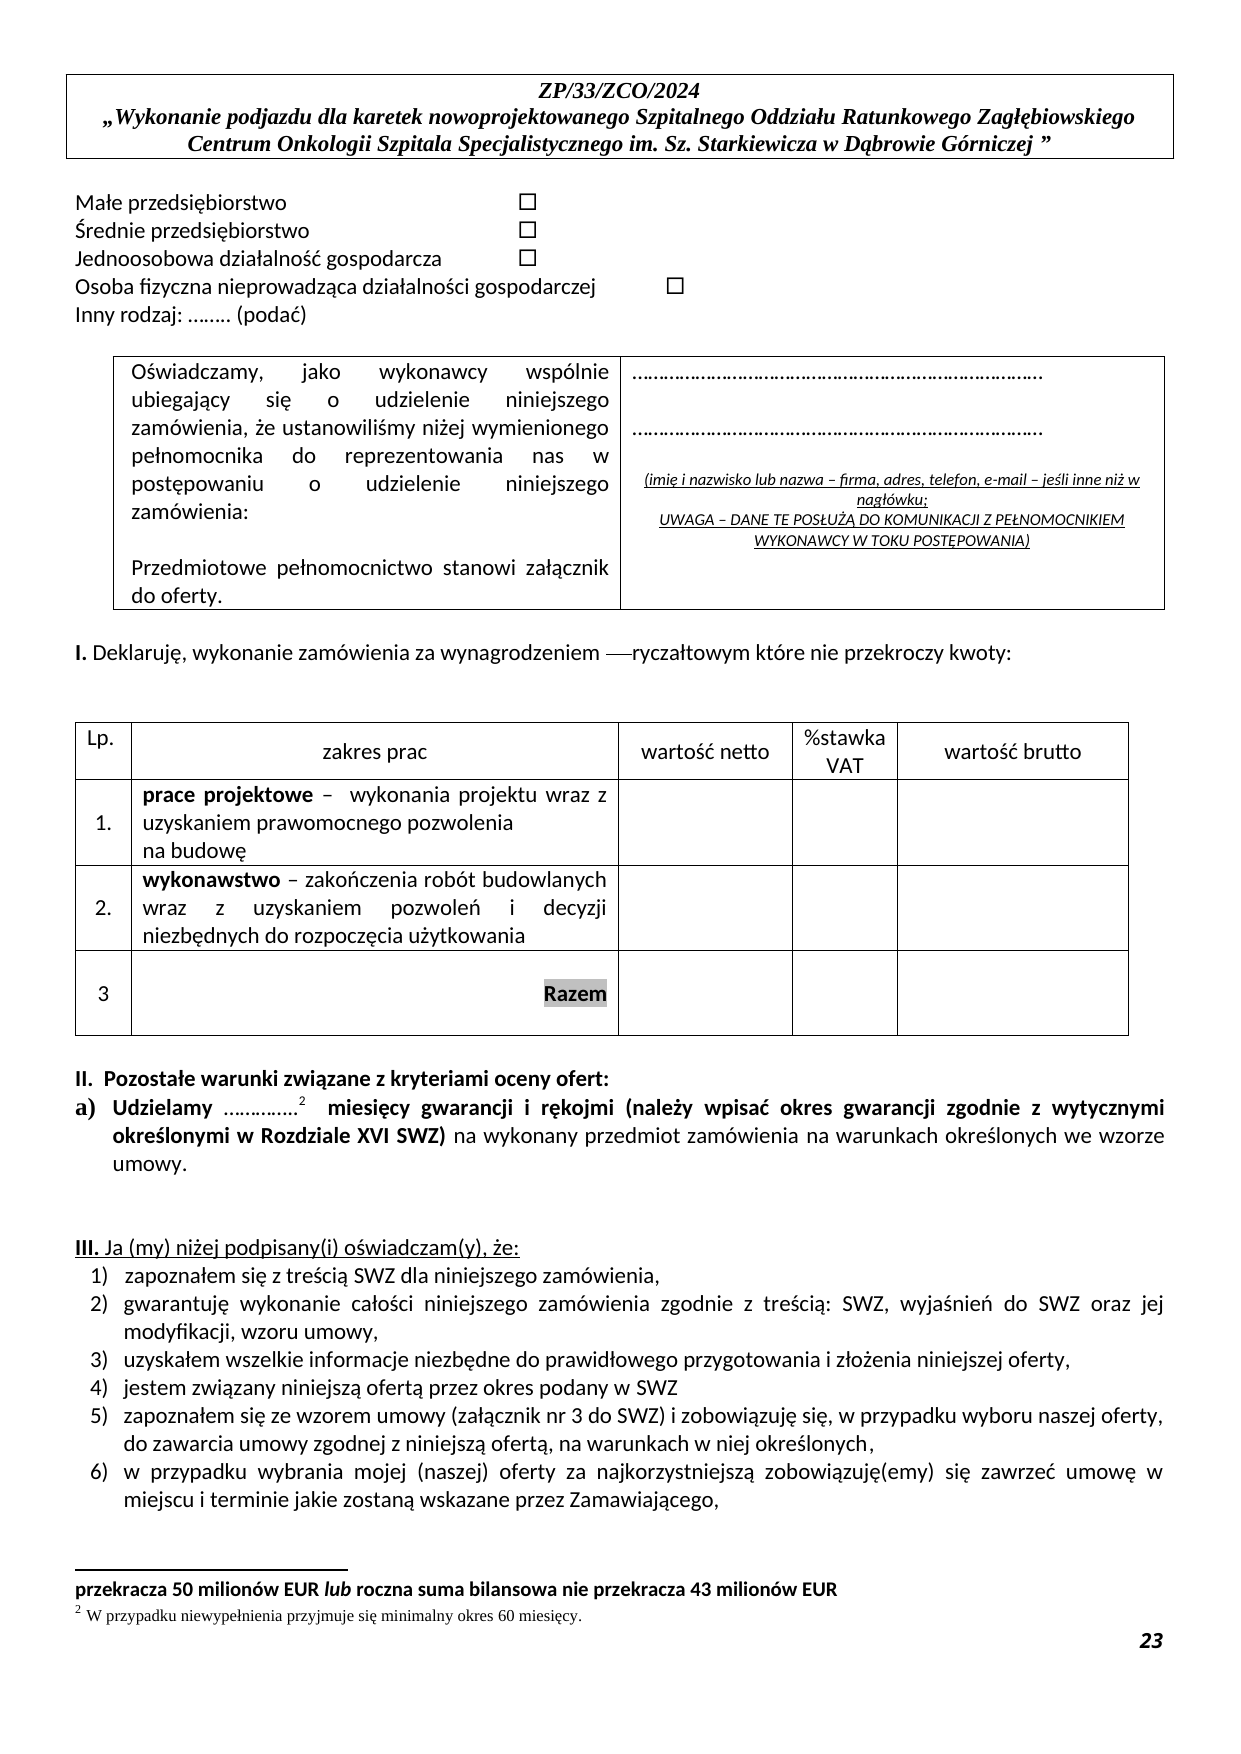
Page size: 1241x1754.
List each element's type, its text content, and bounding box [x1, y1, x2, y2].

table_header …………………………………………………………………… …………………………………………………………………… (imię i nazwisko lub nazwa – firma, adres, telefon, e-mail – jeśli inne niż w nagłówku; UWAGA – DANE TE POSŁUŻĄ DO KOMUNIKACJI Z PEŁNOMOCNIKIEM WYKONAWCY W TOKU POSTĘPOWANIA) [621, 357, 1164, 609]
table_cell [898, 780, 1128, 864]
text Inny rodzaj: …….. (podać) [75, 300, 1165, 328]
table_cell [619, 866, 792, 949]
list uzyskałem wszelkie informacje niezbędne do prawidłowego przygotowania i złożenia niniejszej oferty, [90, 1345, 1165, 1373]
list zapoznałem się ze wzorem umowy (załącznik nr 3 do SWZ) i zobowiązuję się, w przypadku wyboru naszej oferty, do zawarcia umowy zgodnej z niniejszą ofertą, na warunkach w niej określonych, [90, 1401, 1165, 1457]
text Jednoosobowa działalność gospodarcza [75, 244, 1165, 272]
table_cell [793, 951, 897, 1035]
list zapoznałem się z treścią SWZ dla niniejszego zamówienia, [90, 1261, 1165, 1289]
text Osoba fizyczna nieprowadząca działalności gospodarczej [75, 272, 1165, 300]
text Małe przedsiębiorstwo [75, 188, 1165, 216]
text I. Deklaruję, wykonanie zamówienia za wynagrodzeniem ryczałtowym które nie przekroczy kwoty: [75, 638, 1165, 666]
table_header wartość netto [619, 723, 792, 779]
table_cell 3 [76, 951, 131, 1035]
list jestem związany niniejszą ofertą przez okres podany w SWZ [90, 1373, 1165, 1401]
table_cell 2. [76, 866, 131, 949]
list gwarantuję wykonanie całości niniejszego zamówienia zgodnie z treścią: SWZ, wyjaśnień do SWZ oraz jej modyfikacji, wzoru umowy, [90, 1289, 1165, 1345]
table_header zakres prac [132, 723, 618, 779]
table_header %stawka VAT [793, 723, 897, 779]
table_header wartość brutto [898, 723, 1128, 779]
table_cell [619, 780, 792, 864]
text Średnie przedsiębiorstwo [75, 216, 1165, 244]
table_cell prace projektowe – wykonania projektu wraz z uzyskaniem prawomocnego pozwolenia na budowę [132, 780, 618, 864]
table_cell [793, 780, 897, 864]
table_cell [898, 866, 1128, 949]
text III. Ja (my) niżej podpisany(i) oświadczam(y), że: [75, 1233, 1165, 1261]
list w przypadku wybrania mojej (naszej) oferty za najkorzystniejszą zobowiązuję(emy) się zawrzeć umowę w miejscu i terminie jakie zostaną wskazane przez Zamawiającego, [90, 1457, 1165, 1513]
table_cell [793, 866, 897, 949]
table_cell [619, 951, 792, 1035]
table_header Lp. [76, 723, 131, 779]
text II. Pozostałe warunki związane z kryteriami oceny ofert: [75, 1064, 1165, 1092]
table_cell 1. [76, 780, 131, 864]
table_cell Razem [132, 951, 618, 1035]
list Udzielamy ………….. miesięcy gwarancji i rękojmi (należy wpisać okres gwarancji zgodnie z wytycznymi określonymi w Rozdziale XVI SWZ) na wykonany przedmiot zamówienia na warunkach określonych we wzorze umowy. [75, 1092, 1165, 1177]
table_cell wykonawstwo – zakończenia robót budowlanych wraz z uzyskaniem pozwoleń i decyzji niezbędnych do rozpoczęcia użytkowania [132, 866, 618, 949]
table_header Oświadczamy, jako wykonawcy wspólnie ubiegający się o udzielenie niniejszego zamówienia, że ustanowiliśmy niżej wymienionego pełnomocnika do reprezentowania nas w postępowaniu o udzielenie niniejszego zamówienia: Przedmiotowe pełnomocnictwo stanowi załącznik do oferty. [114, 357, 620, 609]
table_cell [898, 951, 1128, 1035]
